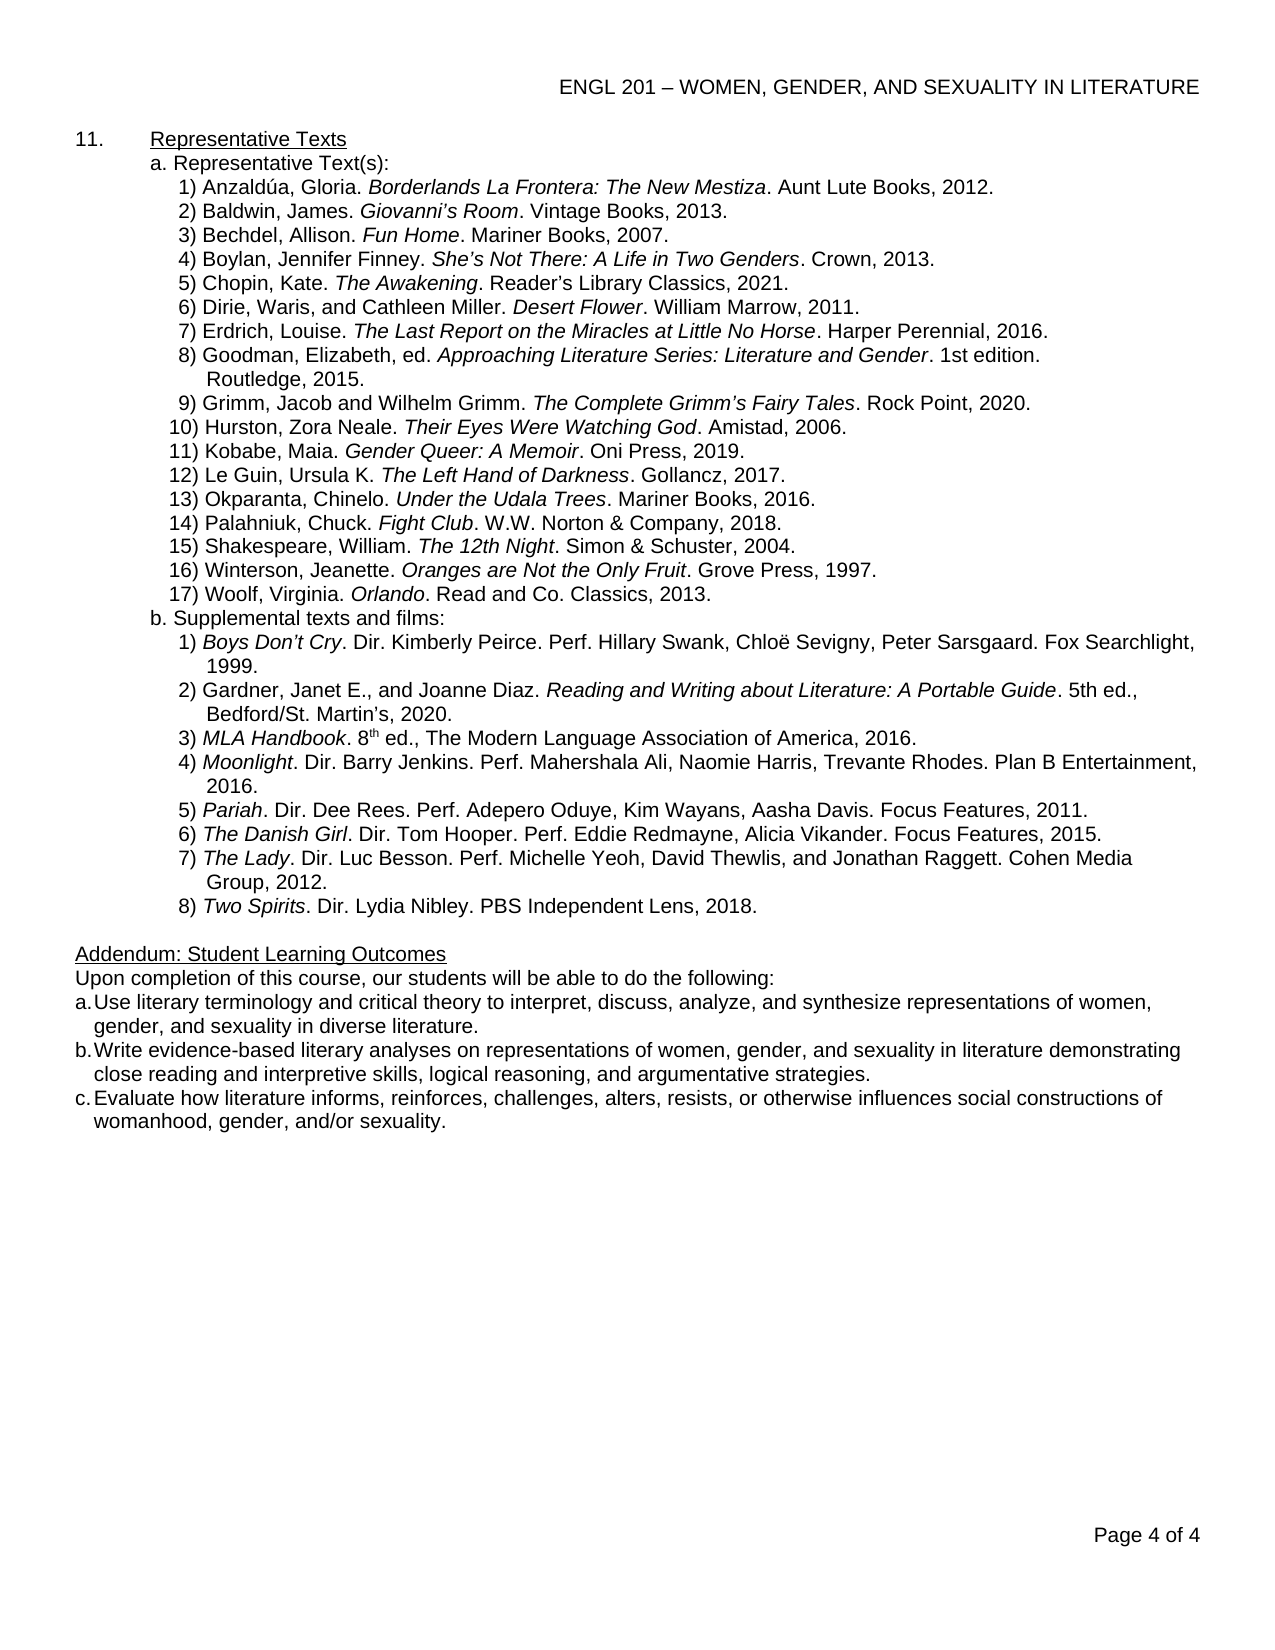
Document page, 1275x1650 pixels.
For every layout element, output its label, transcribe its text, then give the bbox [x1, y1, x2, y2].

text 2) Gardner, Janet E., and Joanne Diaz. Reading and Writing about Literature: A Portable Guide. 5th ed., Bedford/St. Martin’s, 2020. [178, 678, 1200, 726]
text 11) Kobabe, Maia. Gender Queer: A Memoir. Oni Press, 2019. [75, 438, 1200, 462]
text 5) Chopin, Kate. The Awakening. Reader’s Library Classics, 2021. [75, 271, 1200, 295]
text 1) Boys Don’t Cry. Dir. Kimberly Peirce. Perf. Hillary Swank, Chloë Sevigny, Peter Sarsgaard. Fox Searchlight, 1999. [178, 630, 1200, 678]
text 12) Le Guin, Ursula K. The Left Hand of Darkness. Gollancz, 2017. [75, 462, 1200, 486]
text 10) Hurston, Zora Neale. Their Eyes Were Watching God. Amistad, 2006. [75, 414, 1200, 438]
text 4) Moonlight. Dir. Barry Jenkins. Perf. Mahershala Ali, Naomie Harris, Trevante Rhodes. Plan B Entertainment, 2016. [178, 750, 1200, 798]
text 9) Grimm, Jacob and Wilhelm Grimm. The Complete Grimm’s Fairy Tales. Rock Point, 2020. [75, 391, 1200, 414]
text 6) Dirie, Waris, and Cathleen Miller. Desert Flower. William Marrow, 2011. [75, 295, 1200, 319]
text 15) Shakespeare, William. The 12th Night. Simon & Schuster, 2004. [75, 534, 1200, 558]
text 6) The Danish Girl. Dir. Tom Hooper. Perf. Eddie Redmayne, Alicia Vikander. Focus Features, 2015. [75, 822, 1200, 846]
list Evaluate how literature informs, reinforces, challenges, alters, resists, or otherwise influences social constructions of womanhood, gender, and/or sexuality. [75, 1085, 1200, 1133]
text 4) Boylan, Jennifer Finney. She’s Not There: A Life in Two Genders. Crown, 2013. [75, 247, 1200, 271]
text 1) Anzaldúa, Gloria. Borderlands La Frontera: The New Mestiza. Aunt Lute Books, 2012. [75, 175, 1200, 199]
text 2) Baldwin, James. Giovanni’s Room. Vintage Books, 2013. [75, 199, 1200, 223]
text 17) Woolf, Virginia. Orlando. Read and Co. Classics, 2013. [75, 582, 1200, 606]
text 7) Erdrich, Louise. The Last Report on the Miracles at Little No Horse. Harper Perennial, 2016. [75, 319, 1200, 343]
text Upon completion of this course, our students will be able to do the following: [75, 966, 1200, 989]
text Addendum: Student Learning Outcomes [75, 942, 1200, 966]
text 3) MLA Handbook. 8th ed., The Modern Language Association of America, 2016. [75, 726, 1200, 750]
text 8) Two Spirits. Dir. Lydia Nibley. PBS Independent Lens, 2018. [75, 894, 1200, 918]
text 8) Goodman, Elizabeth, ed. Approaching Literature Series: Literature and Gender. 1st edition. [75, 343, 1200, 367]
text 13) Okparanta, Chinelo. Under the Udala Trees. Mariner Books, 2016. [75, 486, 1200, 510]
text 5) Pariah. Dir. Dee Rees. Perf. Adepero Oduye, Kim Wayans, Aasha Davis. Focus Features, 2011. [75, 798, 1200, 822]
text 3) Bechdel, Allison. Fun Home. Mariner Books, 2007. [75, 223, 1200, 247]
text b. Supplemental texts and films: [75, 606, 1200, 630]
text 16) Winterson, Jeanette. Oranges are Not the Only Fruit. Grove Press, 1997. [75, 558, 1200, 582]
list Write evidence-based literary analyses on representations of women, gender, and sexuality in literature demonstrating close reading and interpretive skills, logical reasoning, and argumentative strategies. [75, 1037, 1200, 1085]
text a. Representative Text(s): [75, 151, 1200, 175]
text 11. Representative Texts [75, 127, 1200, 151]
text Routledge, 2015. [75, 367, 1200, 391]
text 14) Palahniuk, Chuck. Fight Club. W.W. Norton & Company, 2018. [75, 510, 1200, 534]
list Use literary terminology and critical theory to interpret, discuss, analyze, and synthesize representations of women, gender, and sexuality in diverse literature. [75, 989, 1200, 1037]
text 7) The Lady. Dir. Luc Besson. Perf. Michelle Yeoh, David Thewlis, and Jonathan Raggett. Cohen Media Group, 2012. [178, 846, 1200, 894]
